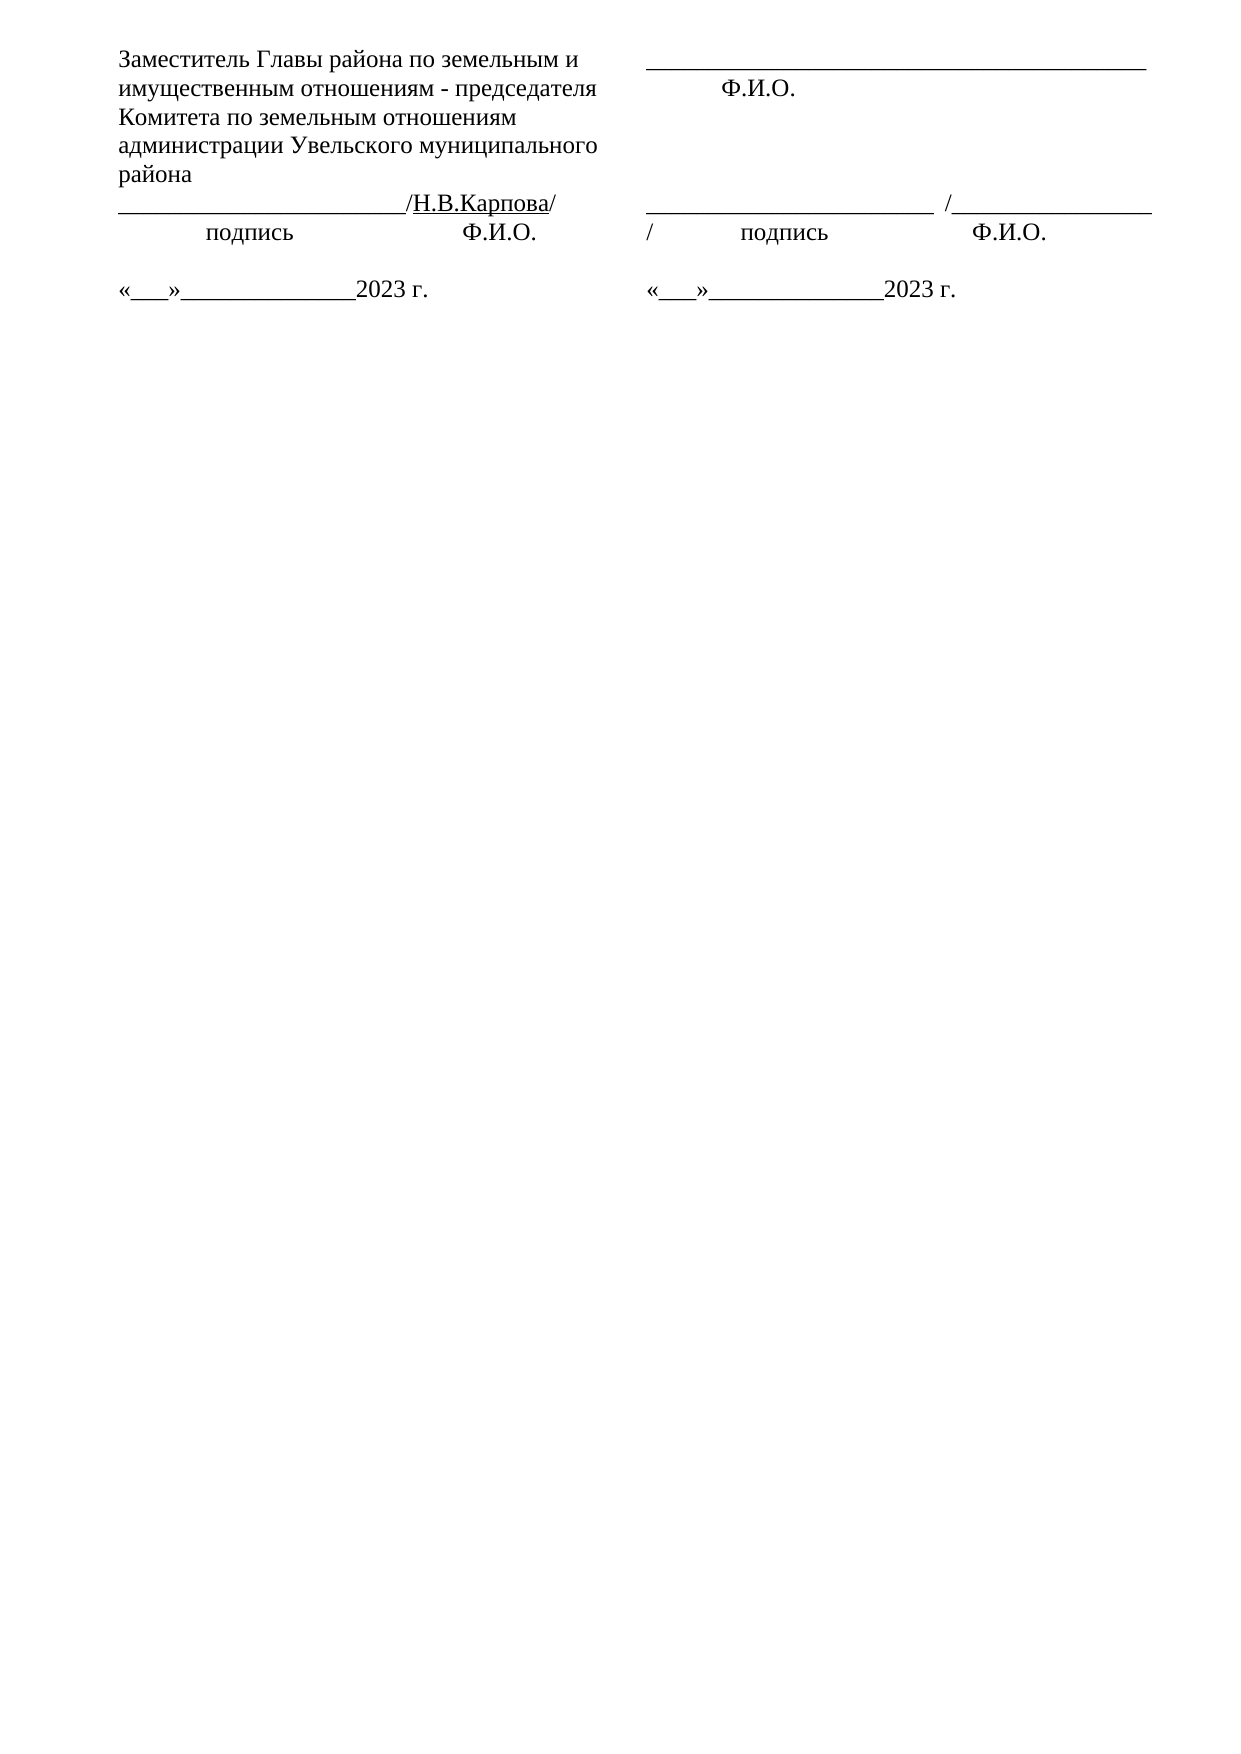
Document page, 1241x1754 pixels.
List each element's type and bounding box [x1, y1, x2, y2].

table_header [635, 44, 1163, 332]
table_header [107, 44, 635, 332]
